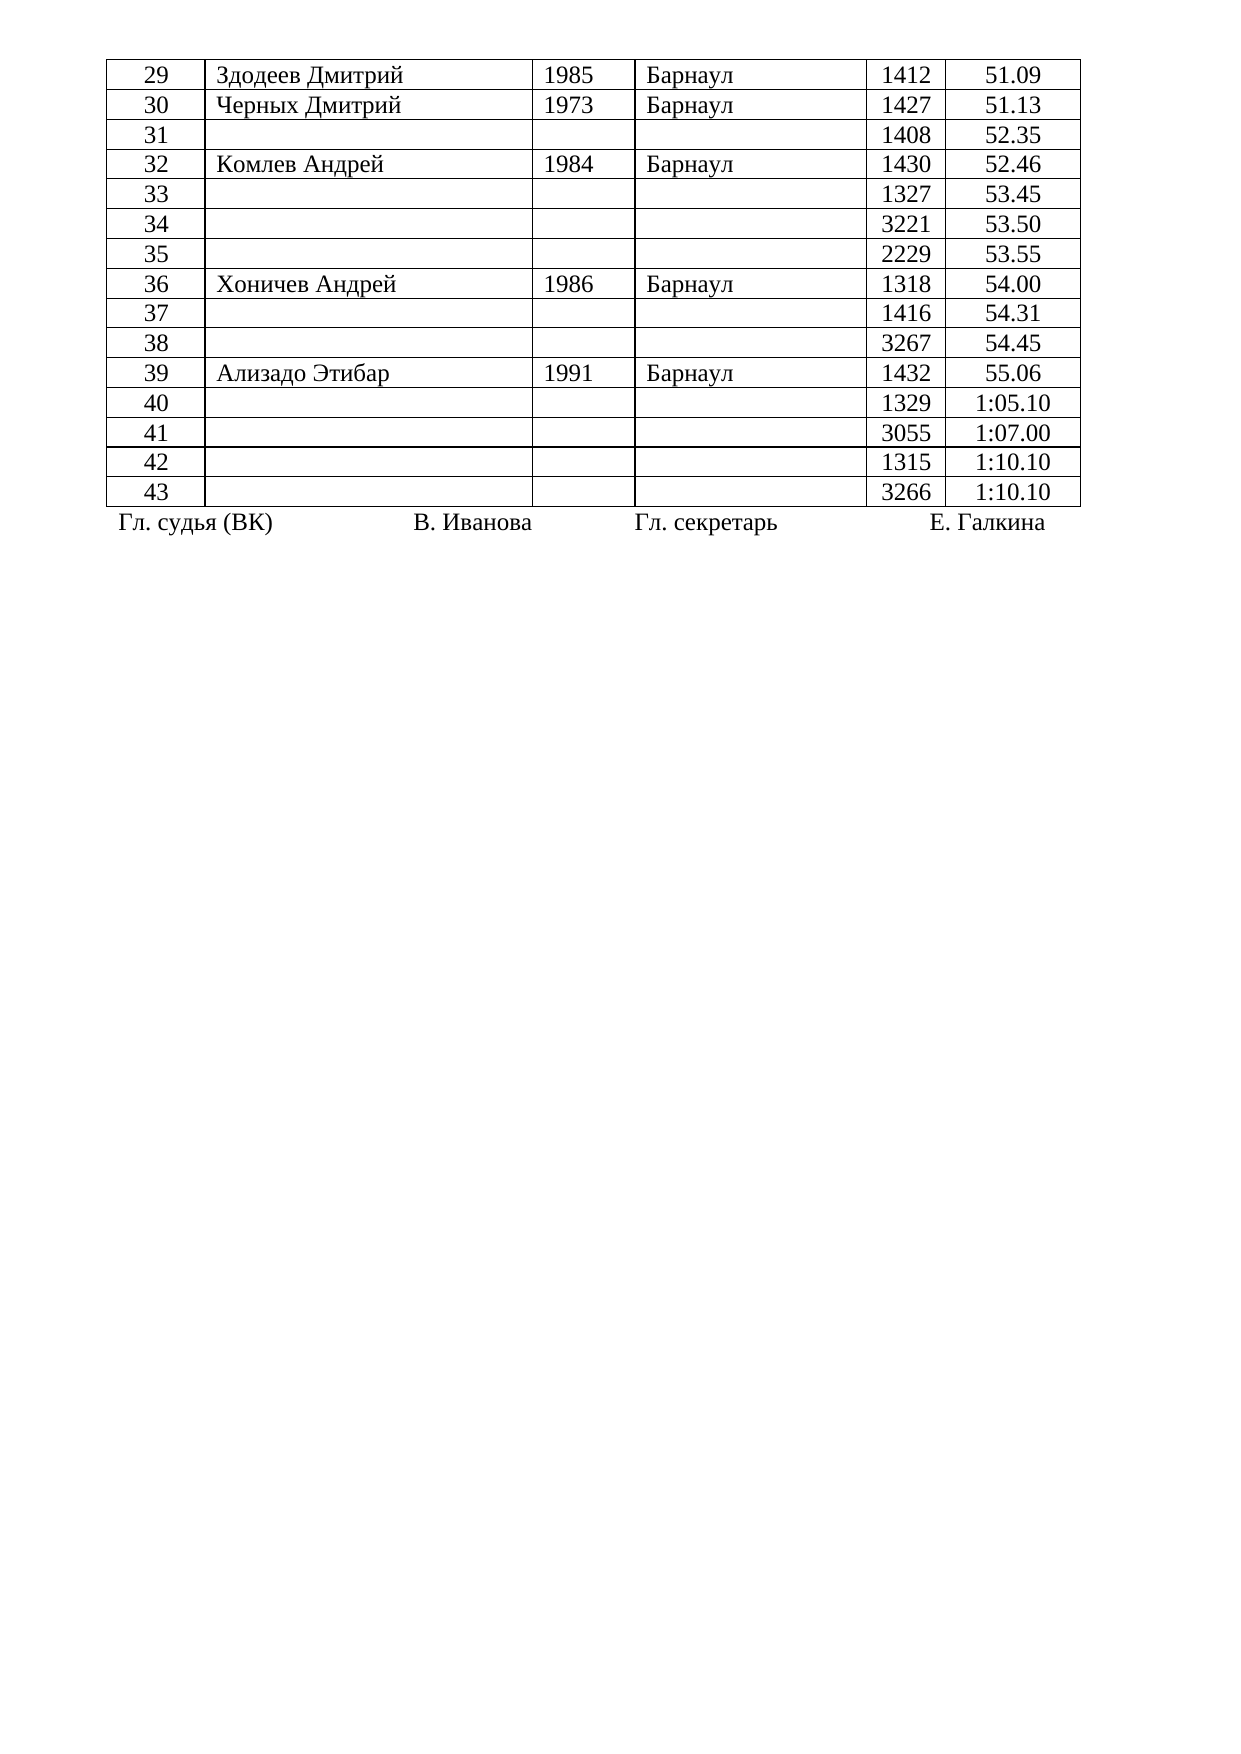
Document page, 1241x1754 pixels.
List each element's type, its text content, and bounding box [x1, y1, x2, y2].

table_cell 1327 [867, 179, 945, 208]
table_cell [636, 448, 866, 476]
table_cell 1:07.00 [946, 418, 1080, 446]
table_cell Барнаул [636, 150, 866, 178]
table_cell 1984 [533, 150, 634, 178]
table_cell 39 [107, 358, 204, 387]
table_cell [533, 418, 634, 446]
table_cell 3221 [867, 209, 945, 238]
table_cell [533, 120, 634, 148]
table_cell 34 [107, 209, 204, 238]
table_cell 1986 [533, 269, 634, 297]
table_cell 55.06 [946, 358, 1080, 387]
table_cell Комлев Андрей [206, 150, 532, 178]
table_cell 1412 [867, 60, 945, 89]
table_cell 51.13 [946, 90, 1080, 119]
table_cell 2229 [867, 239, 945, 268]
table_cell 1991 [533, 358, 634, 387]
table_cell 29 [107, 60, 204, 89]
table_cell [206, 209, 532, 238]
table_cell 1430 [867, 150, 945, 178]
table_cell [636, 418, 866, 446]
table_cell [533, 179, 634, 208]
table_cell 1:10.10 [946, 448, 1080, 476]
table_cell [636, 477, 866, 506]
table_cell 3055 [867, 418, 945, 446]
table_cell 1427 [867, 90, 945, 119]
table_cell 33 [107, 179, 204, 208]
table_cell [636, 328, 866, 357]
table_cell [206, 388, 532, 417]
table_cell [636, 239, 866, 268]
table_cell [636, 299, 866, 327]
table_cell Хоничев Андрей [206, 269, 532, 297]
table_cell 1315 [867, 448, 945, 476]
table_cell [636, 179, 866, 208]
table_cell Барнаул [636, 269, 866, 297]
table_cell [636, 209, 866, 238]
table_cell [533, 328, 634, 357]
table_cell 54.00 [946, 269, 1080, 297]
table_cell 1985 [533, 60, 634, 89]
table_cell Черных Дмитрий [206, 90, 532, 119]
table_cell [533, 299, 634, 327]
table_cell 1432 [867, 358, 945, 387]
table_cell [636, 388, 866, 417]
table_cell 31 [107, 120, 204, 148]
table_cell 52.46 [946, 150, 1080, 178]
table_cell 32 [107, 150, 204, 178]
table_cell 1:05.10 [946, 388, 1080, 417]
table_cell Здодеев Дмитрий [206, 60, 532, 89]
table_cell 3267 [867, 328, 945, 357]
table_cell [206, 299, 532, 327]
table_cell [206, 179, 532, 208]
table_cell 37 [107, 299, 204, 327]
table_cell Барнаул [636, 60, 866, 89]
table_cell [533, 448, 634, 476]
table_cell 1416 [867, 299, 945, 327]
table_cell 53.50 [946, 209, 1080, 238]
table_cell [533, 477, 634, 506]
table_cell 1318 [867, 269, 945, 297]
table_cell 53.55 [946, 239, 1080, 268]
table_cell [533, 209, 634, 238]
table_cell [206, 120, 532, 148]
table_cell 51.09 [946, 60, 1080, 89]
table_cell 38 [107, 328, 204, 357]
table_cell 3266 [867, 477, 945, 506]
table_cell [206, 418, 532, 446]
table_cell 1408 [867, 120, 945, 148]
table_cell 30 [107, 90, 204, 119]
table_cell 43 [107, 477, 204, 506]
table_cell Ализадо Этибар [206, 358, 532, 387]
table_cell 52.35 [946, 120, 1080, 148]
table_cell 54.45 [946, 328, 1080, 357]
table_cell 35 [107, 239, 204, 268]
table_cell 1:10.10 [946, 477, 1080, 506]
table_cell 1329 [867, 388, 945, 417]
table_cell 40 [107, 388, 204, 417]
table_cell Барнаул [636, 90, 866, 119]
table_cell 42 [107, 448, 204, 476]
table_cell 1973 [533, 90, 634, 119]
table_cell [636, 120, 866, 148]
table_cell [206, 328, 532, 357]
table_cell 41 [107, 418, 204, 446]
table_cell 54.31 [946, 299, 1080, 327]
table_cell [206, 239, 532, 268]
table_cell [533, 388, 634, 417]
table_cell 36 [107, 269, 204, 297]
table_cell [533, 239, 634, 268]
table_cell Барнаул [636, 358, 866, 387]
table_cell [206, 477, 532, 506]
text Гл. судья (ВК) В. Иванова Гл. секретарь Е. Галкина [118, 507, 1181, 536]
table_cell [206, 448, 532, 476]
table_cell 53.45 [946, 179, 1080, 208]
